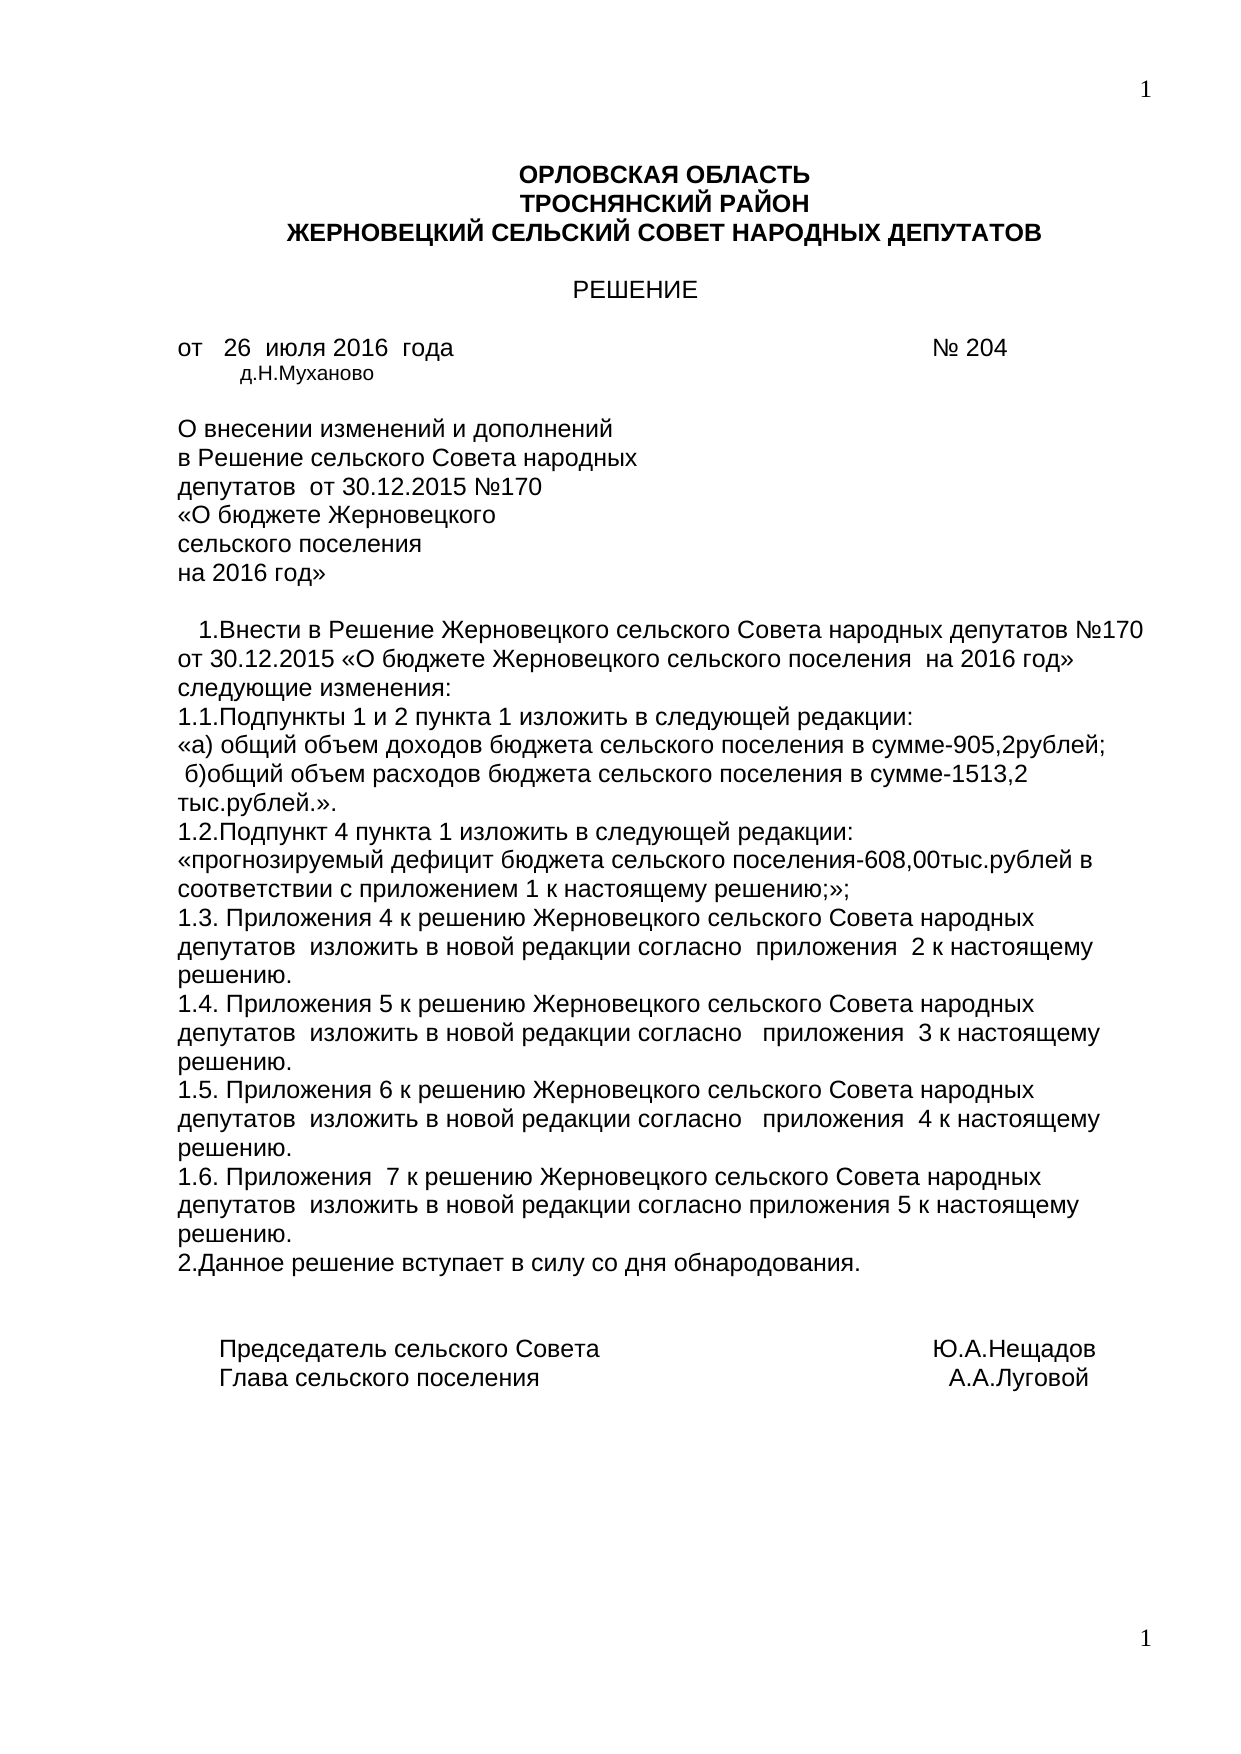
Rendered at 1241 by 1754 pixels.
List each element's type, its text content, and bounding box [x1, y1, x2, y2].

text б)общий объем расходов бюджета сельского поселения в сумме-1513,2 тыс.рублей.». [177, 759, 1152, 816]
text 1.1.Подпункты 1 и 2 пункта 1 изложить в следующей редакции: [177, 701, 1152, 730]
text 1.2.Подпункт 4 пункта 1 изложить в следующей редакции: [177, 816, 1152, 845]
text ЖЕРНОВЕЦКИЙ СЕЛЬСКИЙ СОВЕТ НАРОДНЫХ ДЕПУТАТОВ [177, 217, 1152, 246]
text д.Н.Муханово [177, 361, 1152, 385]
text ТРОСНЯНСКИЙ РАЙОН [177, 189, 1152, 217]
text 1.4. Приложения 5 к решению Жерновецкого сельского Совета народных депутатов изложить в новой редакции согласно приложения 3 к настоящему решению. [177, 989, 1152, 1075]
text в Решение сельского Совета народных [177, 443, 1152, 471]
text «О бюджете Жерновецкого [177, 500, 1152, 529]
text 1.5. Приложения 6 к решению Жерновецкого сельского Совета народных депутатов изложить в новой редакции согласно приложения 4 к настоящему решению. [177, 1075, 1152, 1161]
text 2.Данное решение вступает в силу со дня обнародования. [177, 1248, 1152, 1276]
text О внесении изменений и дополнений [177, 414, 1152, 443]
text 1.3. Приложения 4 к решению Жерновецкого сельского Совета народных депутатов изложить в новой редакции согласно приложения 2 к настоящему решению. [177, 903, 1152, 989]
text 1.Внести в Решение Жерновецкого сельского Совета народных депутатов №170 от 30.12.2015 «О бюджете Жерновецкого сельского поселения на 2016 год» следующие изменения: [177, 615, 1152, 701]
text сельского поселения [177, 529, 1152, 558]
text «а) общий объем доходов бюджета сельского поселения в сумме-905,2рублей; [177, 730, 1152, 759]
text «прогнозируемый дефицит бюджета сельского поселения-608,00тыс.рублей в соответствии с приложением 1 к настоящему решению;»; [177, 845, 1152, 903]
text от 26 июля 2016 года № 204 [177, 332, 1152, 361]
text ОРЛОВСКАЯ ОБЛАСТЬ [177, 160, 1152, 189]
text Председатель сельского Совета Ю.А.Нещадов [177, 1334, 1152, 1363]
text 1.6. Приложения 7 к решению Жерновецкого сельского Совета народных депутатов изложить в новой редакции согласно приложения 5 к настоящему решению. [177, 1161, 1152, 1248]
text РЕШЕНИЕ [177, 275, 1152, 304]
text Глава сельского поселения А.А.Луговой [177, 1363, 1152, 1391]
text депутатов от 30.12.2015 №170 [177, 471, 1152, 500]
text на 2016 год» [177, 558, 1152, 586]
